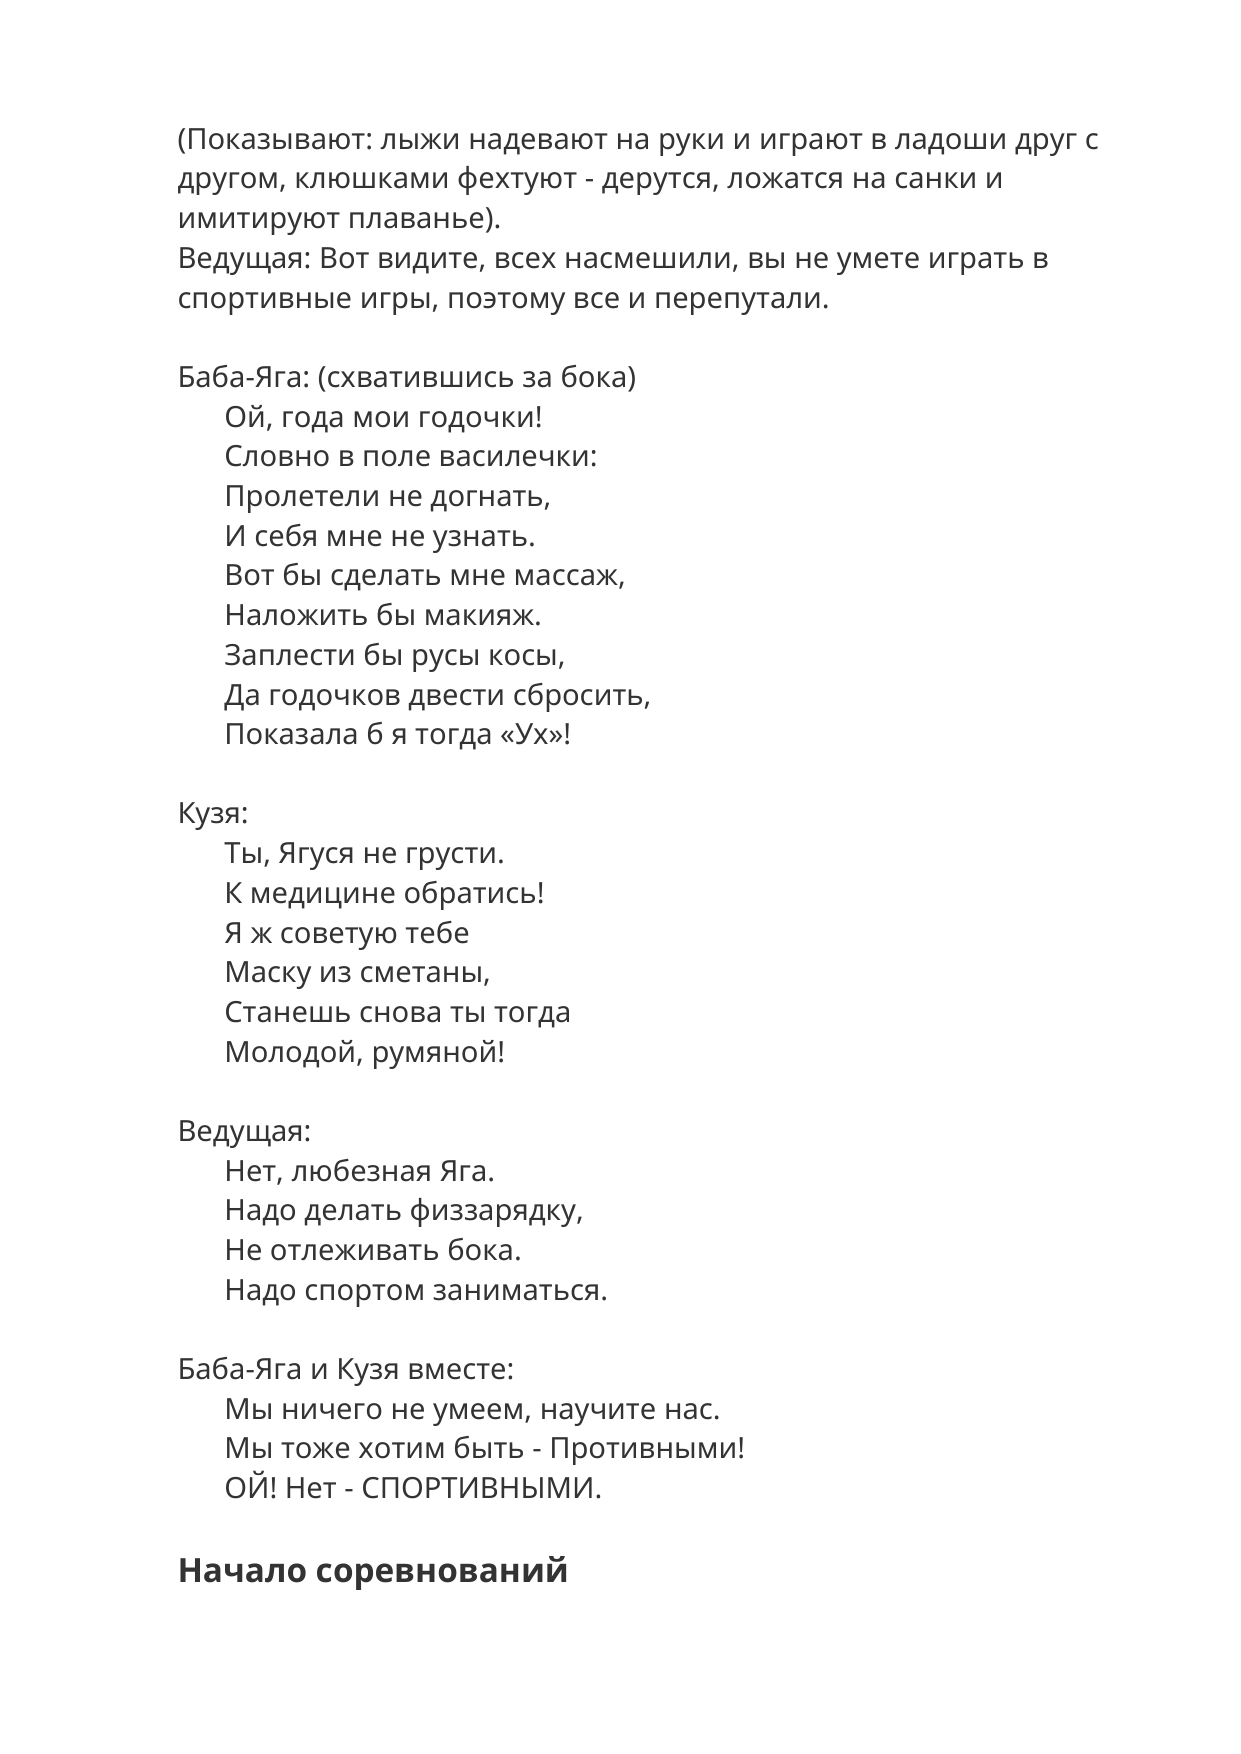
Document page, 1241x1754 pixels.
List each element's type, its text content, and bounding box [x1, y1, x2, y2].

text Да годочков двести сбросить, [224, 674, 1152, 713]
text Ведущая: [177, 1110, 1152, 1150]
text Баба-Яга: (схватившись за бока) [177, 356, 1152, 396]
text Мы тоже хотим быть - Противными! [224, 1428, 1152, 1467]
text Наложить бы макияж. [224, 594, 1152, 634]
text Кузя: [177, 793, 1152, 832]
text Ты, Ягуся не грусти. [224, 832, 1152, 872]
text Мы ничего не умеем, научите нас. [224, 1388, 1152, 1428]
text Словно в поле василечки: [224, 436, 1152, 475]
text Маску из сметаны, [224, 952, 1152, 991]
text Я ж советую тебе [224, 912, 1152, 952]
text Начало соревнований [177, 1547, 1152, 1592]
text И себя мне не узнать. [224, 515, 1152, 555]
text Вот бы сделать мне массаж, [224, 555, 1152, 594]
text Заплести бы русы косы, [224, 634, 1152, 674]
text Станешь снова ты тогда [224, 991, 1152, 1031]
text Надо делать физзарядку, [224, 1190, 1152, 1229]
text Надо спортом заниматься. [224, 1269, 1152, 1309]
text Не отлеживать бока. [224, 1229, 1152, 1269]
text К медицине обратись! [224, 872, 1152, 912]
text Баба-Яга и Кузя вместе: [177, 1348, 1152, 1388]
text ОЙ! Нет - СПОРТИВНЫМИ. [224, 1467, 1152, 1507]
text Ведущая: Вот видите, всех насмешили, вы не умете играть в спортивные игры, поэтому все и перепутали. [177, 237, 1152, 317]
text Нет, любезная Яга. [224, 1150, 1152, 1190]
text Ой, года мои годочки! [224, 396, 1152, 436]
text Молодой, румяной! [224, 1031, 1152, 1071]
text Показала б я тогда «Ух»! [224, 713, 1152, 753]
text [177, 118, 1152, 237]
text Пролетели не догнать, [224, 475, 1152, 515]
